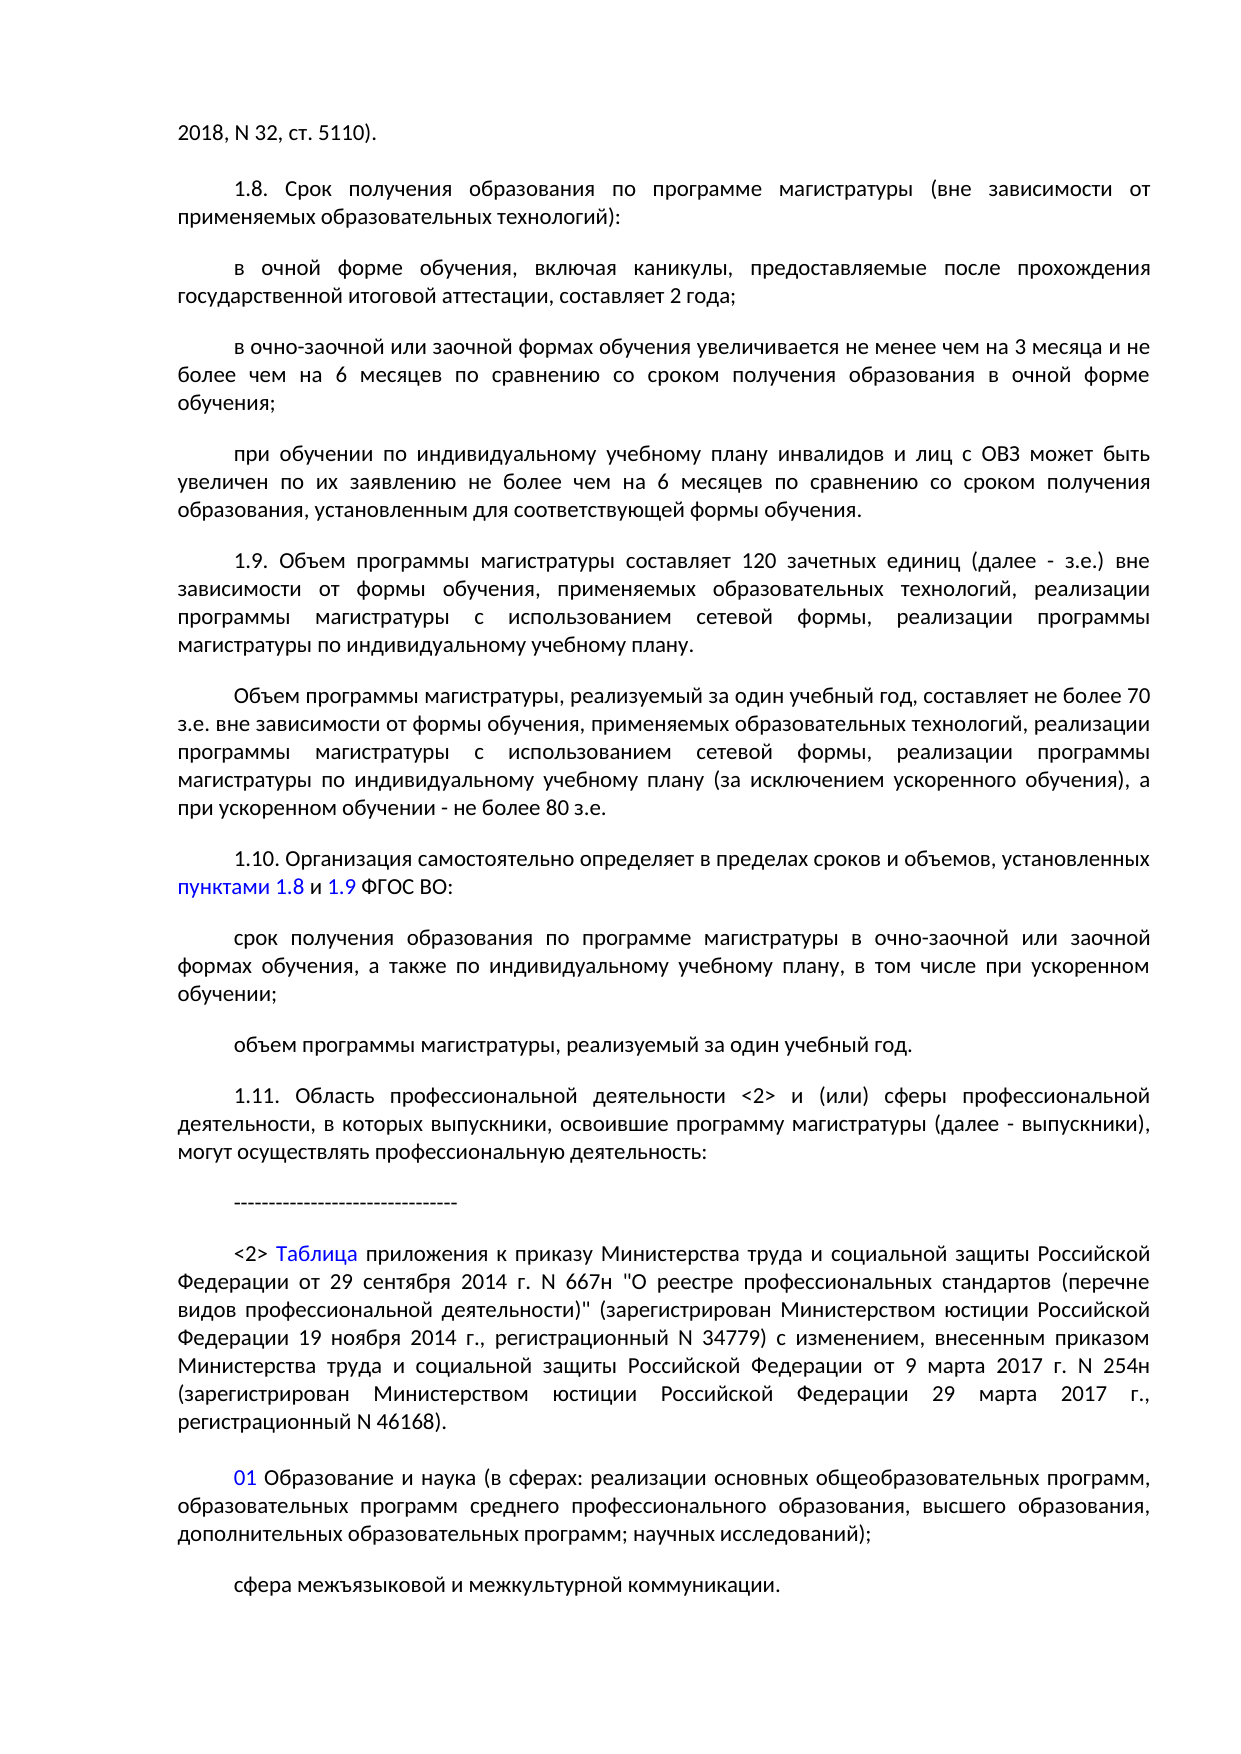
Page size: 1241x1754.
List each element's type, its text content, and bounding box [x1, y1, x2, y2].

text <2> Таблица приложения к приказу Министерства труда и социальной защиты Российской Федерации от 29 сентября 2014 г. N 667н "О реестре профессиональных стандартов (перечне видов профессиональной деятельности)" (зарегистрирован Министерством юстиции Российской Федерации 19 ноября 2014 г., регистрационный N 34779) с изменением, внесенным приказом Министерства труда и социальной защиты Российской Федерации от 9 марта 2017 г. N 254н (зарегистрирован Министерством юстиции Российской Федерации 29 марта 2017 г., регистрационный N 46168). [177, 1239, 1152, 1435]
text 1.9. Объем программы магистратуры составляет 120 зачетных единиц (далее - з.е.) вне зависимости от формы обучения, применяемых образовательных технологий, реализации программы магистратуры с использованием сетевой формы, реализации программы магистратуры по индивидуальному учебному плану. [177, 546, 1152, 658]
text в очной форме обучения, включая каникулы, предоставляемые после прохождения государственной итоговой аттестации, составляет 2 года; [177, 253, 1152, 309]
text при обучении по индивидуальному учебному плану инвалидов и лиц с ОВЗ может быть увеличен по их заявлению не более чем на 6 месяцев по сравнению со сроком получения образования, установленным для соответствующей формы обучения. [177, 439, 1152, 523]
text срок получения образования по программе магистратуры в очно-заочной или заочной формах обучения, а также по индивидуальному учебному плану, в том числе при ускоренном обучении; [177, 923, 1152, 1007]
text 01 Образование и наука (в сферах: реализации основных общеобразовательных программ, образовательных программ среднего профессионального образования, высшего образования, дополнительных образовательных программ; научных исследований); [177, 1463, 1152, 1547]
text в очно-заочной или заочной формах обучения увеличивается не менее чем на 3 месяца и не более чем на 6 месяцев по сравнению со сроком получения образования в очной форме обучения; [177, 332, 1152, 416]
text -------------------------------- [177, 1188, 1152, 1216]
text 1.10. Организация самостоятельно определяет в пределах сроков и объемов, установленных пунктами 1.8 и 1.9 ФГОС ВО: [177, 844, 1152, 900]
text Объем программы магистратуры, реализуемый за один учебный год, составляет не более 70 з.е. вне зависимости от формы обучения, применяемых образовательных технологий, реализации программы магистратуры с использованием сетевой формы, реализации программы магистратуры по индивидуальному учебному плану (за исключением ускоренного обучения), а при ускоренном обучении - не более 80 з.е. [177, 681, 1152, 821]
text сфера межъязыковой и межкультурной коммуникации. [177, 1570, 1152, 1598]
text 1.8. Срок получения образования по программе магистратуры (вне зависимости от применяемых образовательных технологий): [177, 174, 1152, 230]
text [177, 118, 1152, 146]
text объем программы магистратуры, реализуемый за один учебный год. [177, 1030, 1152, 1058]
text 1.11. Область профессиональной деятельности <2> и (или) сферы профессиональной деятельности, в которых выпускники, освоившие программу магистратуры (далее - выпускники), могут осуществлять профессиональную деятельность: [177, 1081, 1152, 1165]
